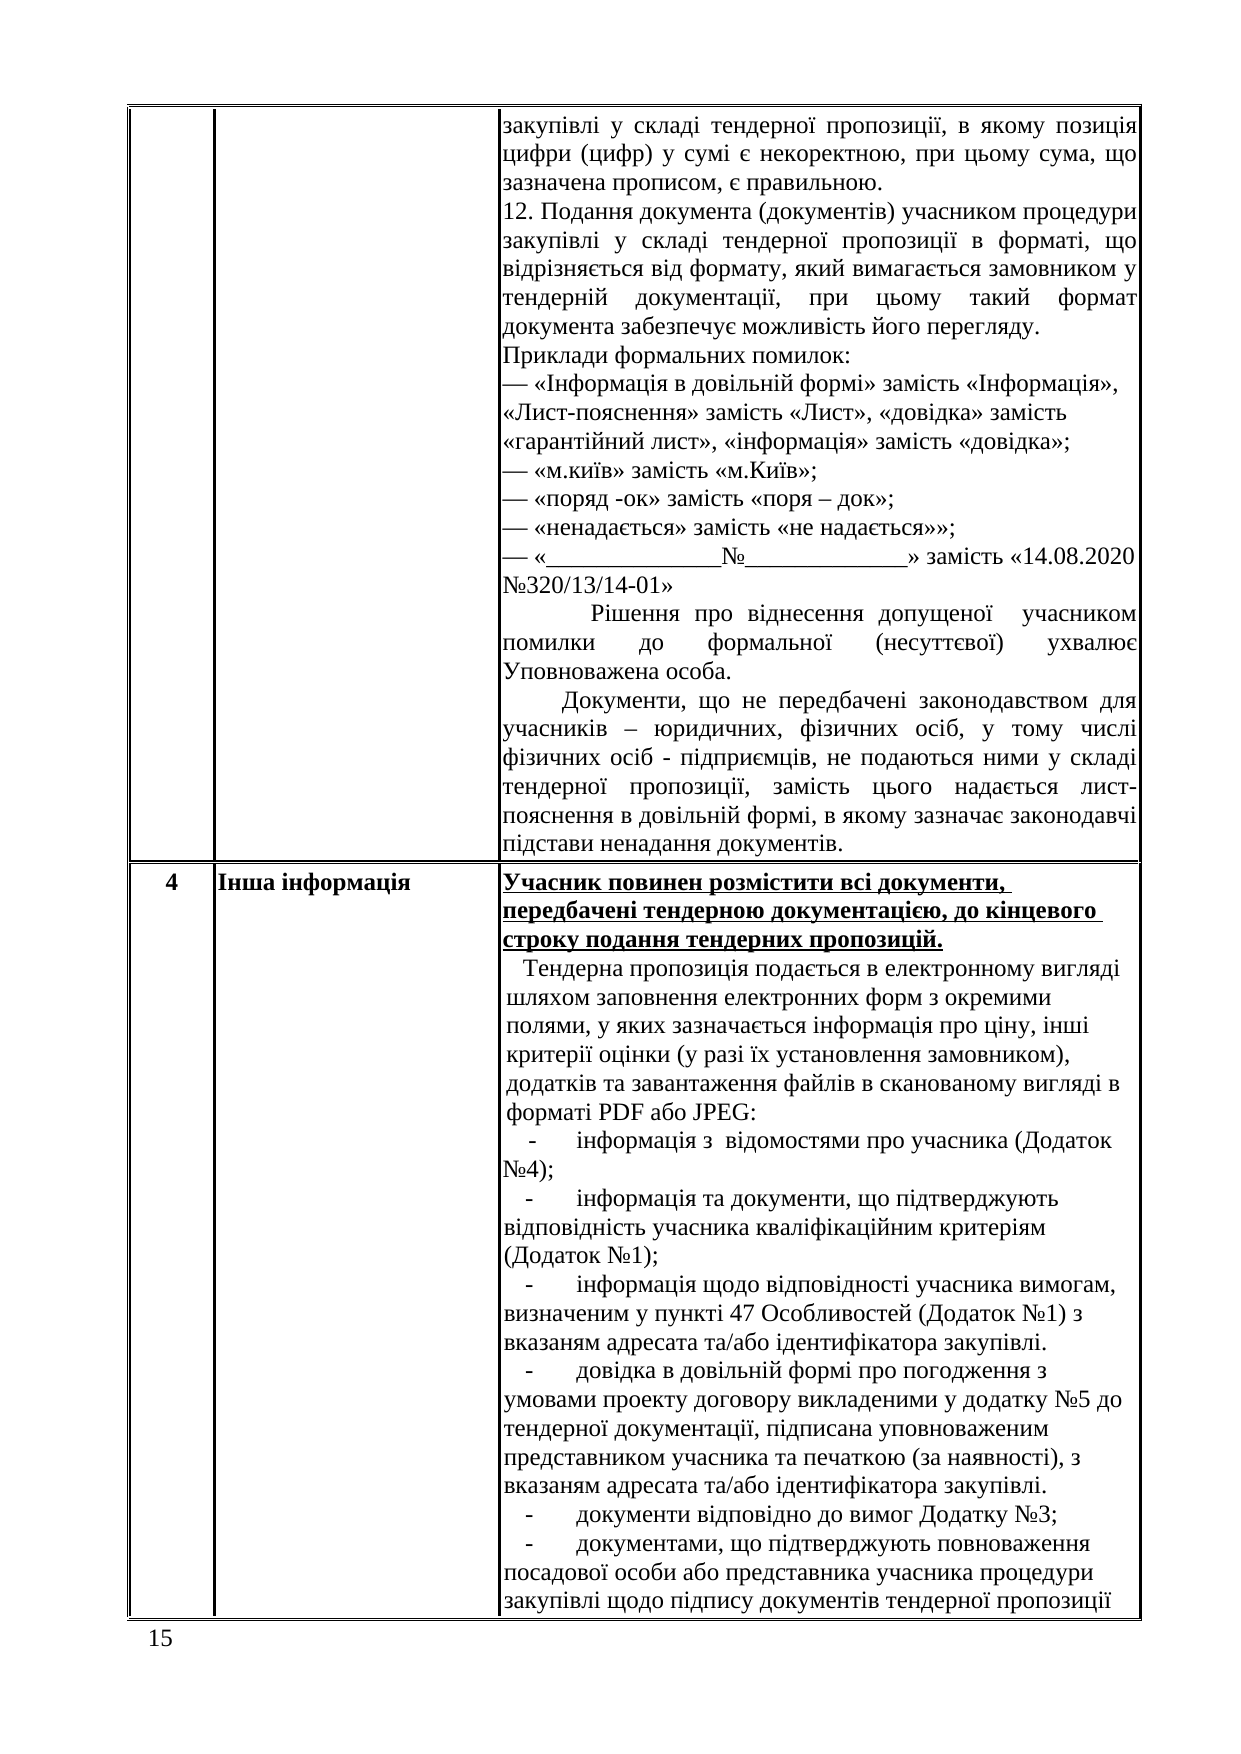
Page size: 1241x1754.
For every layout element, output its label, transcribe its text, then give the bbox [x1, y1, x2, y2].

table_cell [214, 107, 499, 860]
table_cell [499, 107, 1139, 860]
table_cell Інша інформація [214, 864, 499, 1617]
table_cell 3 [129, 107, 214, 860]
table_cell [499, 860, 1140, 1617]
table_cell 4 [129, 864, 214, 1617]
